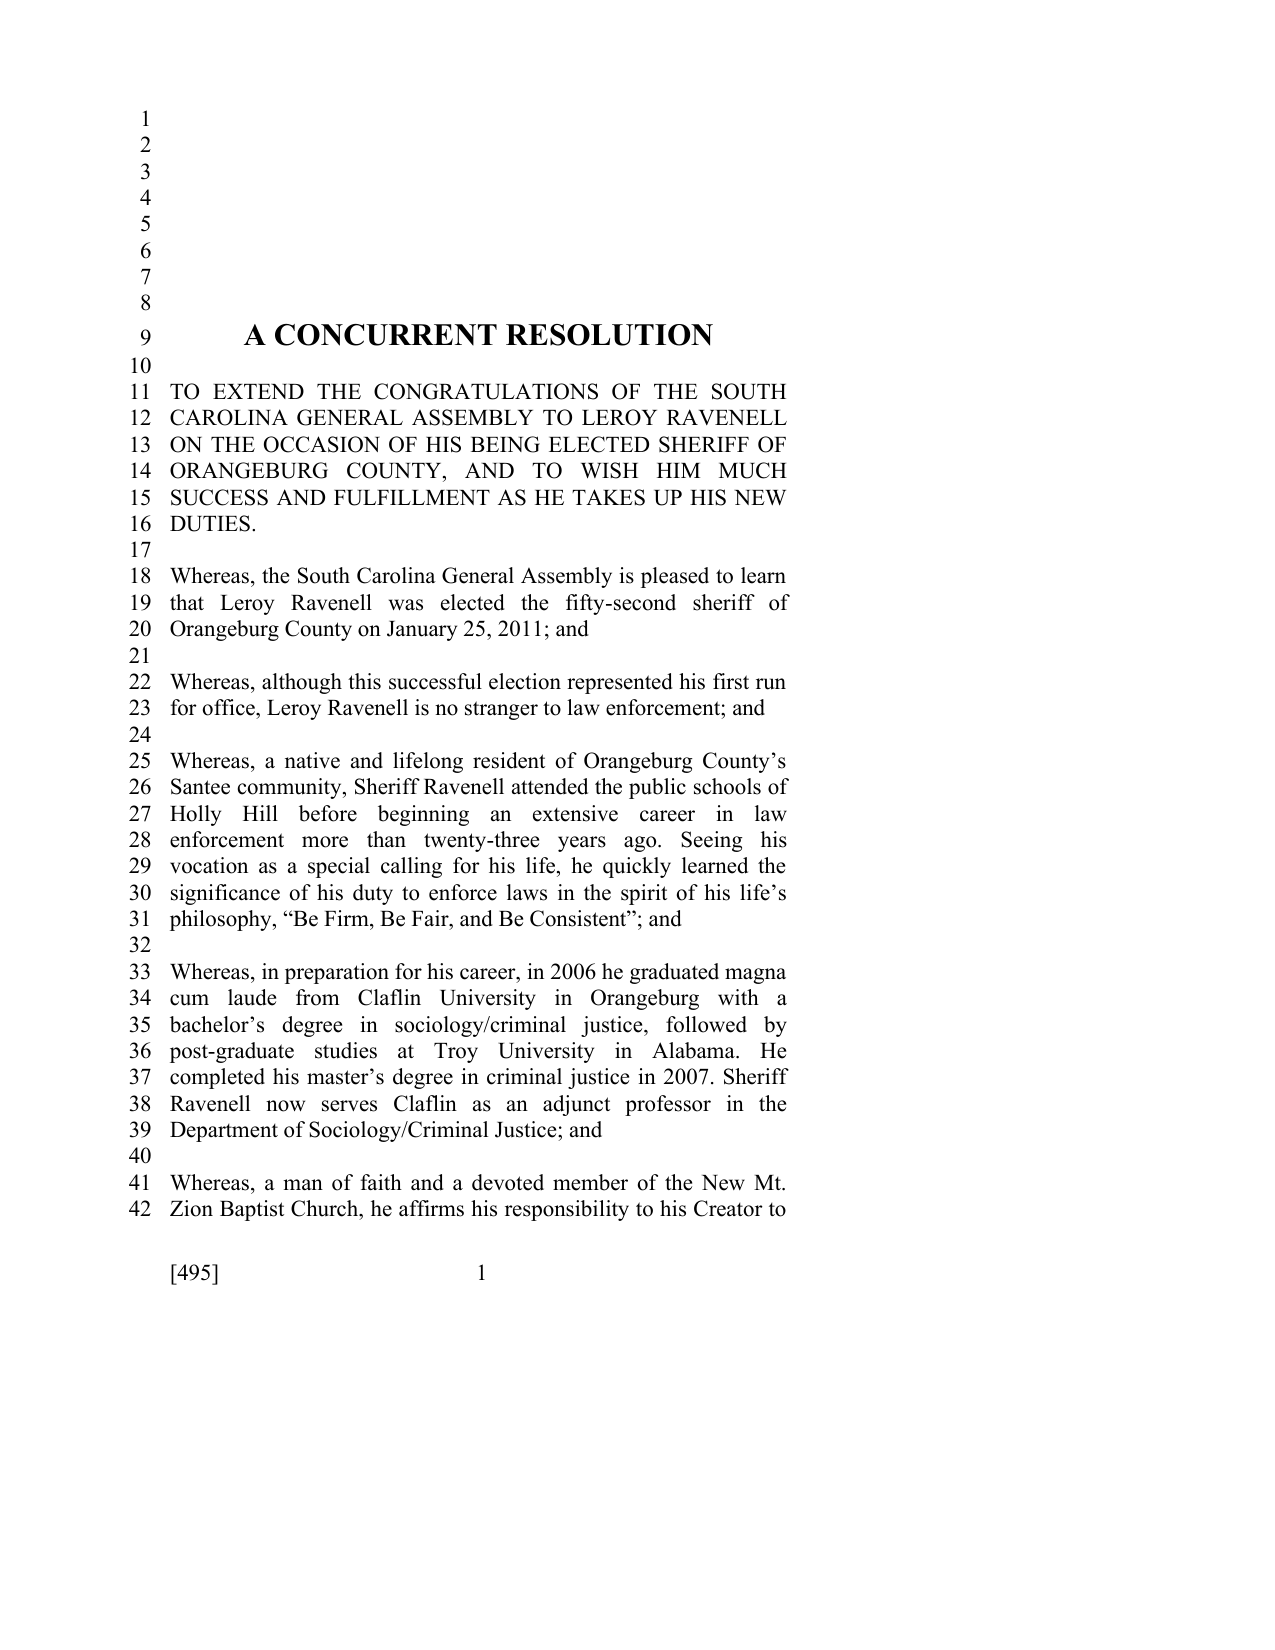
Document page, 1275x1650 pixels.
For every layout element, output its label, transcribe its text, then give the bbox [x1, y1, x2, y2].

text Whereas, in preparation for his career, in 2006 he graduated magna cum laude from Claflin University in Orangeburg with a bachelor’s degree in sociology/criminal justice, followed by post-graduate studies at Troy University in Alabama. He completed his master’s degree in criminal justice in 2007. Sheriff Ravenell now serves Claflin as an adjunct professor in the Department of Sociology/Criminal Justice; and [169, 958, 787, 1142]
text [169, 1169, 787, 1221]
text Whereas, although this successful election represented his first run for office, Leroy Ravenell is no stranger to law enforcement; and [169, 668, 787, 721]
text A CONCURRENT RESOLUTION [169, 316, 787, 352]
text TO EXTEND THE CONGRATULATIONS OF THE SOUTH CAROLINA GENERAL ASSEMBLY TO LEROY RAVENELL ON THE OCCASION OF HIS BEING ELECTED SHERIFF OF ORANGEBURG COUNTY, AND TO WISH HIM MUCH SUCCESS AND FULFILLMENT AS HE TAKES UP HIS NEW DUTIES. [169, 378, 787, 536]
text Whereas, a native and lifelong resident of Orangeburg County’s Santee community, Sheriff Ravenell attended the public schools of Holly Hill before beginning an extensive career in law enforcement more than twenty-three years ago. Seeing his vocation as a special calling for his life, he quickly learned the significance of his duty to enforce laws in the spirit of his life’s philosophy, “Be Firm, Be Fair, and Be Consistent”; and [169, 747, 787, 932]
text Whereas, the South Carolina General Assembly is pleased to learn that Leroy Ravenell was elected the fifty-second sheriff of Orangeburg County on January 25, 2011; and [169, 563, 787, 642]
